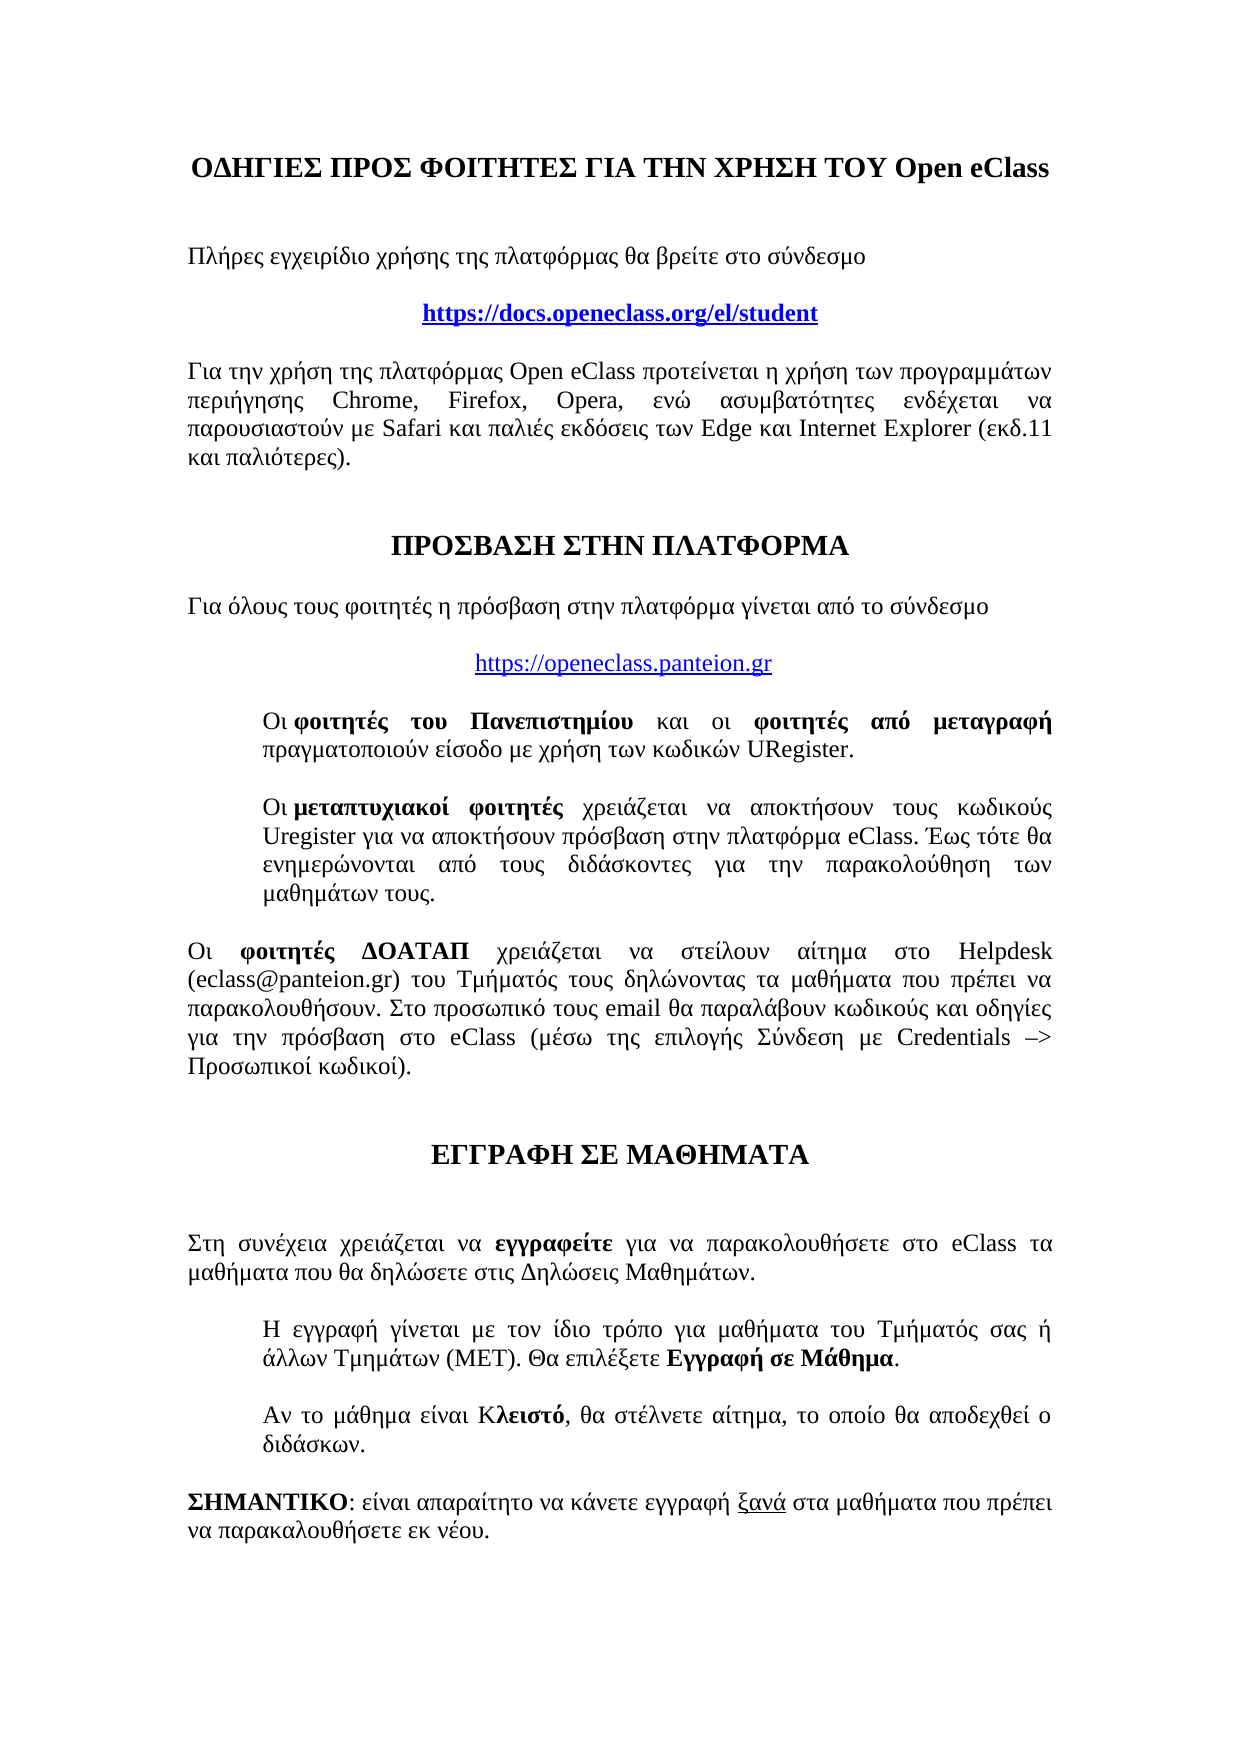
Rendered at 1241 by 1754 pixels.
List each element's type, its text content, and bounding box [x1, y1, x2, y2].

text ΕΓΓΡΑΦΗ ΣΕ ΜΑΘΗΜΑΤΑ [187, 1137, 1053, 1171]
text Πλήρες εγχειρίδιο χρήσης της πλατφόρμας θα βρείτε στο σύνδεσμο [187, 241, 1053, 270]
text Για την χρήση της πλατφόρμας Open eClass προτείνεται η χρήση των προγραμμάτων περιήγησης Chrome, Firefox, Opera, ενώ ασυμβατότητες ενδέχεται να παρουσιαστούν με Safari και παλιές εκδόσεις των Edge και Internet Explorer (εκδ.11 και παλιότερες). [187, 356, 1053, 471]
text https://openeclass.panteion.gr [187, 648, 1053, 677]
text Στη συνέχεια χρειάζεται να εγγραφείτε για να παρακολουθήσετε στο eClass τα μαθήματα που θα δηλώσετε στις Δηλώσεις Μαθημάτων. [187, 1228, 1053, 1286]
text Για όλους τους φοιτητές η πρόσβαση στην πλατφόρμα γίνεται από το σύνδεσμο [187, 591, 1053, 619]
list Οι μεταπτυχιακοί φοιτητές χρειάζεται να αποκτήσουν τους κωδικούς Uregister για να αποκτήσουν πρόσβαση στην πλατφόρμα eClass. Έως τότε θα ενημερώνονται από τους διδάσκοντες για την παρακολούθηση των μαθημάτων τους. [262, 792, 1053, 907]
text https://docs.openeclass.org/el/student [187, 298, 1053, 327]
text ΟΔΗΓΙΕΣ ΠΡΟΣ ΦΟΙΤΗΤΕΣ ΓΙΑ ΤΗΝ ΧΡΗΣΗ ΤΟΥ Open eClass [187, 150, 1053, 183]
list Αν το μάθημα είναι Κλειστό, θα στέλνετε αίτημα, το οποίο θα αποδεχθεί ο διδάσκων. [262, 1401, 1053, 1458]
text ΠΡΟΣΒΑΣΗ ΣΤΗΝ ΠΛΑΤΦΟΡΜΑ [187, 528, 1053, 562]
list Η εγγραφή γίνεται με τον ίδιο τρόπο για μαθήματα του Τμήματός σας ή άλλων Τμημάτων (ΜΕΤ). Θα επιλέξετε Εγγραφή σε Μάθημα. [262, 1314, 1053, 1372]
list Οι φοιτητές του Πανεπιστημίου και οι φοιτητές από μεταγραφή πραγματοποιούν είσοδο με χρήση των κωδικών URegister. [262, 706, 1053, 763]
text Οι φοιτητές ΔΟΑΤΑΠ χρειάζεται να στείλουν αίτημα στο Helpdesk (eclass@panteion.gr) του Τμήματός τους δηλώνοντας τα μαθήματα που πρέπει να παρακολουθήσουν. Στο προσωπικό τους email θα παραλάβουν κωδικούς και οδηγίες για την πρόσβαση στο eClass (μέσω της επιλογής Σύνδεση με Credentials –> Προσωπικοί κωδικοί). [187, 936, 1053, 1079]
text ΣΗΜΑΝΤΙΚΟ: είναι απαραίτητο να κάνετε εγγραφή ξανά στα μαθήματα που πρέπει να παρακαλουθήσετε εκ νέου. [187, 1487, 1053, 1544]
